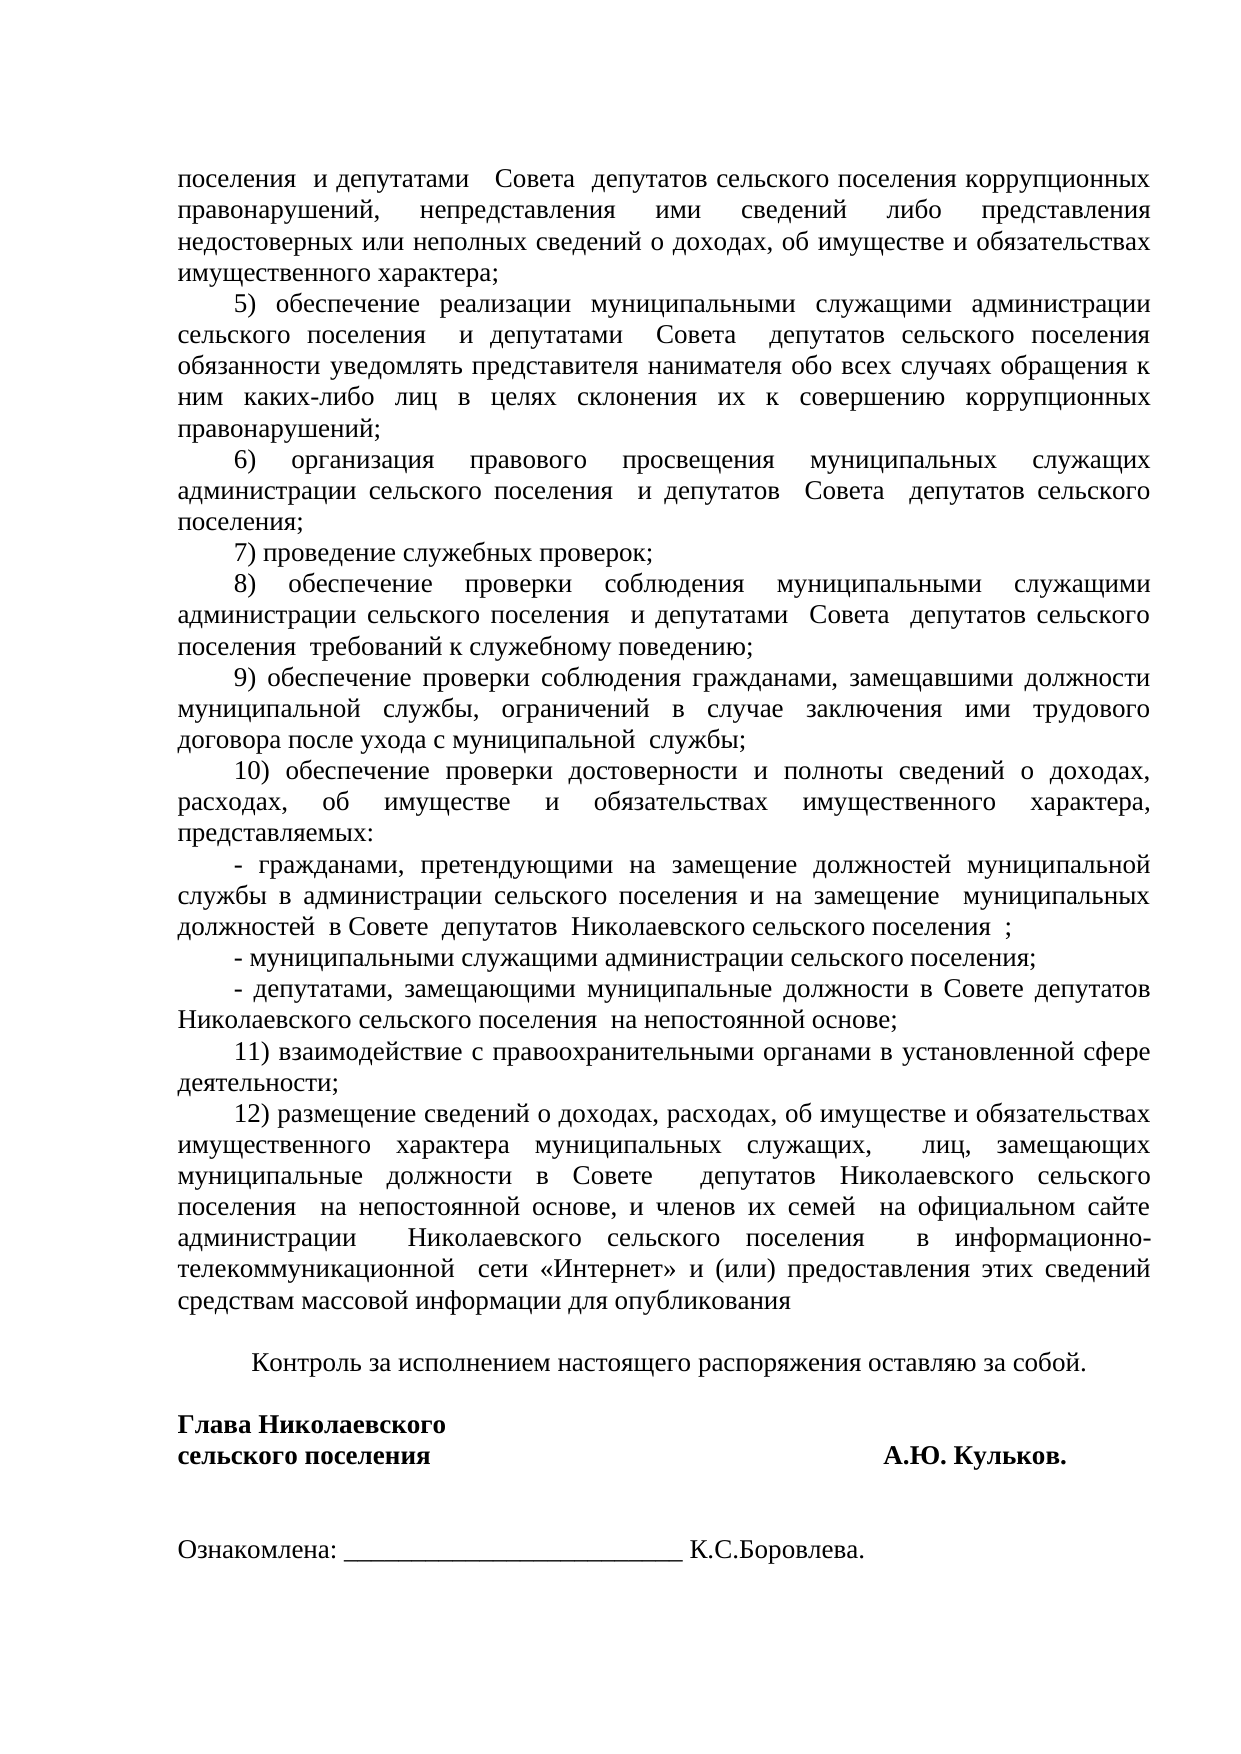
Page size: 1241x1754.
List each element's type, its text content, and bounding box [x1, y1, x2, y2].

text - депутатами, замещающими муниципальные должности в Совете депутатов Николаевского сельского поселения на непостоянной основе; [177, 972, 1152, 1034]
text сельского поселения А.Ю. Кульков. [177, 1439, 1152, 1471]
text - муниципальными служащими администрации сельского поселения; [177, 941, 1152, 972]
text Ознакомлена: _________________________ К.С.Боровлева. [177, 1533, 1152, 1564]
text Глава Николаевского [177, 1408, 1152, 1439]
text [177, 162, 1152, 287]
text - гражданами, претендующими на замещение должностей муниципальной службы в администрации сельского поселения и на замещение муниципальных должностей в Совете депутатов Николаевского сельского поселения ; [177, 848, 1152, 941]
text 12) размещение сведений о доходах, расходах, об имуществе и обязательствах имущественного характера муниципальных служащих, лиц, замещающих муниципальные должности в Совете депутатов Николаевского сельского поселения на непостоянной основе, и членов их семей на официальном сайте администрации Николаевского сельского поселения в информационно-телекоммуникационной сети «Интернет» и (или) предоставления этих сведений средствам массовой информации для опубликования [177, 1097, 1152, 1315]
text 11) взаимодействие с правоохранительными органами в установленной сфере деятельности; [177, 1034, 1152, 1097]
text Контроль за исполнением настоящего распоряжения оставляю за собой. [177, 1346, 1152, 1377]
text 9) обеспечение проверки соблюдения гражданами, замещавшими должности муниципальной службы, ограничений в случае заключения ими трудового договора после ухода с муниципальной службы; [177, 661, 1152, 754]
text 6) организация правового просвещения муниципальных служащих администрации сельского поселения и депутатов Совета депутатов сельского поселения; [177, 443, 1152, 536]
text 5) обеспечение реализации муниципальными служащими администрации сельского поселения и депутатами Совета депутатов сельского поселения обязанности уведомлять представителя нанимателя обо всех случаях обращения к ним каких-либо лиц в целях склонения их к совершению коррупционных правонарушений; [177, 287, 1152, 443]
text 7) проведение служебных проверок; [177, 536, 1152, 567]
text 10) обеспечение проверки достоверности и полноты сведений о доходах, расходах, об имуществе и обязательствах имущественного характера, представляемых: [177, 754, 1152, 848]
text 8) обеспечение проверки соблюдения муниципальными служащими администрации сельского поселения и депутатами Совета депутатов сельского поселения требований к служебному поведению; [177, 567, 1152, 661]
